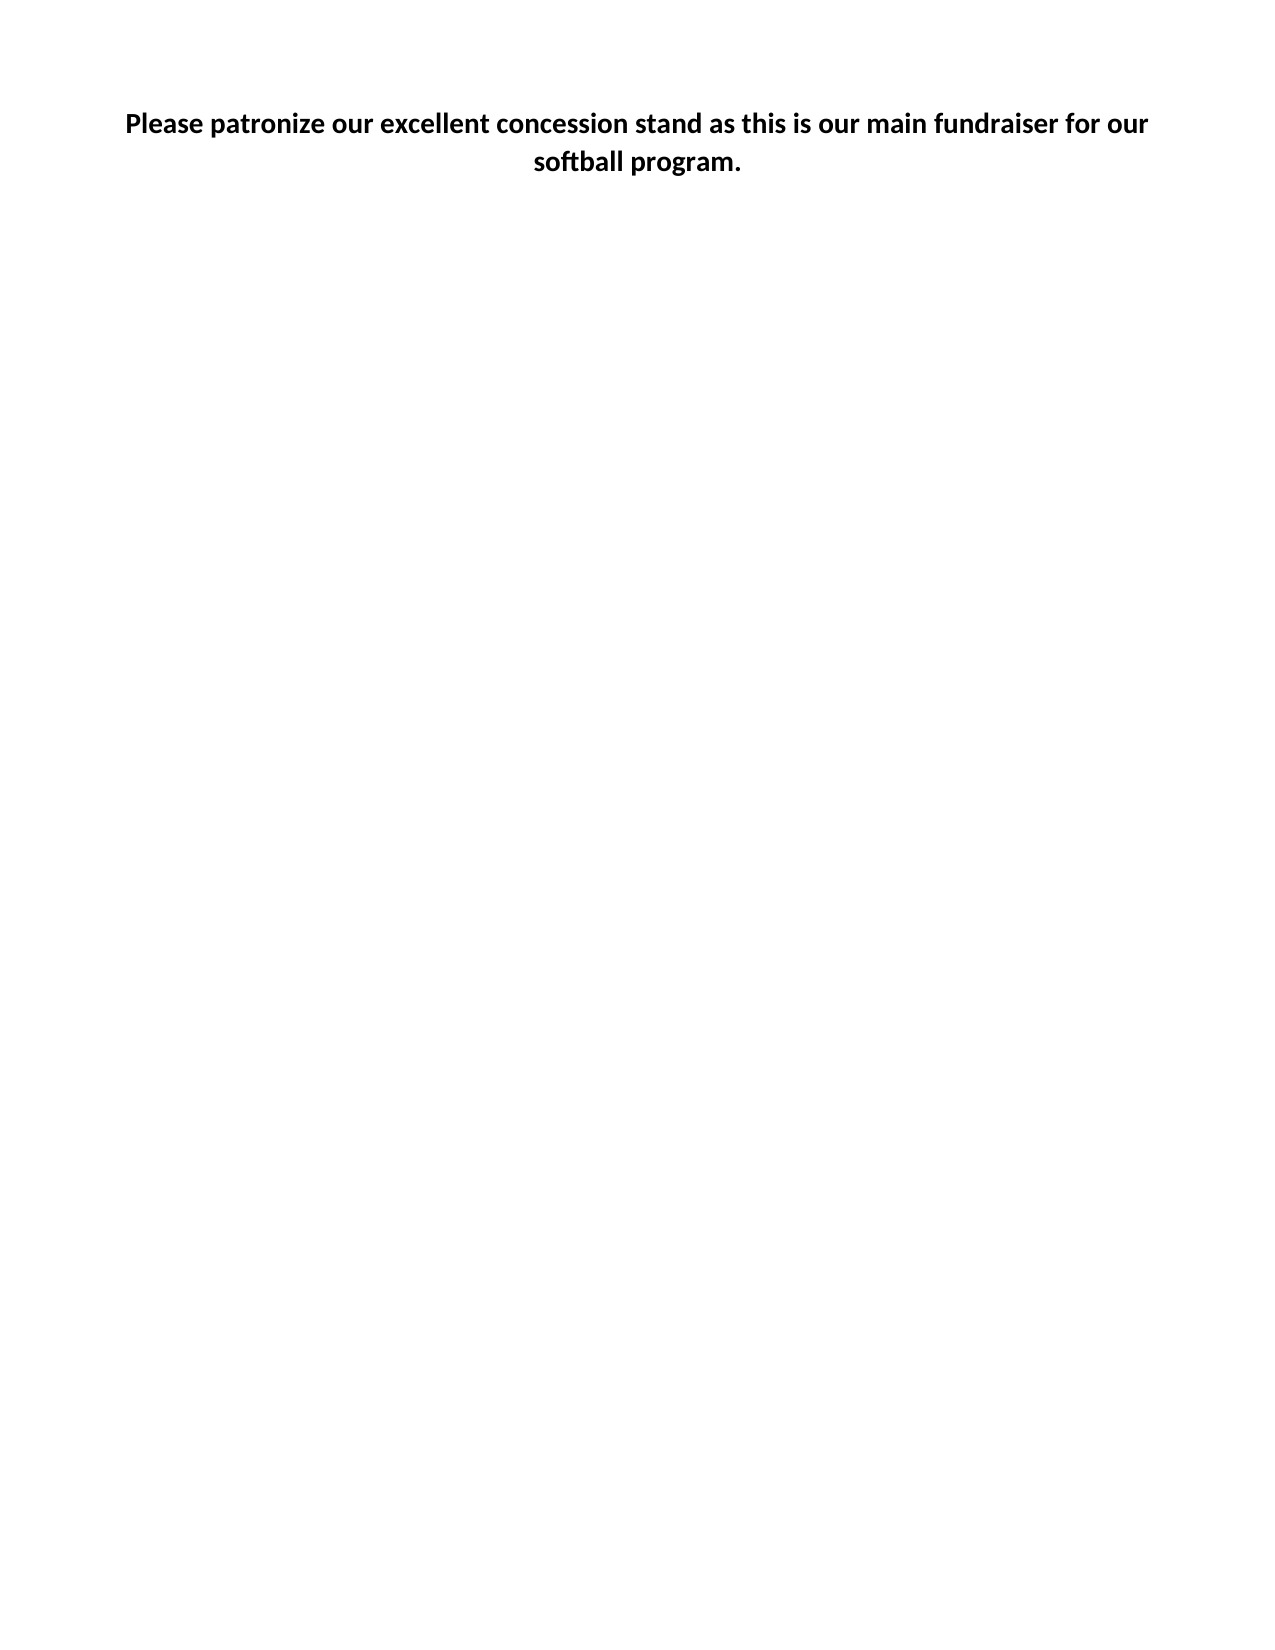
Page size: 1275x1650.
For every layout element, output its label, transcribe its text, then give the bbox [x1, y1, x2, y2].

text Please patronize our excellent concession stand as this is our main fundraiser for our softball program. [105, 105, 1170, 179]
